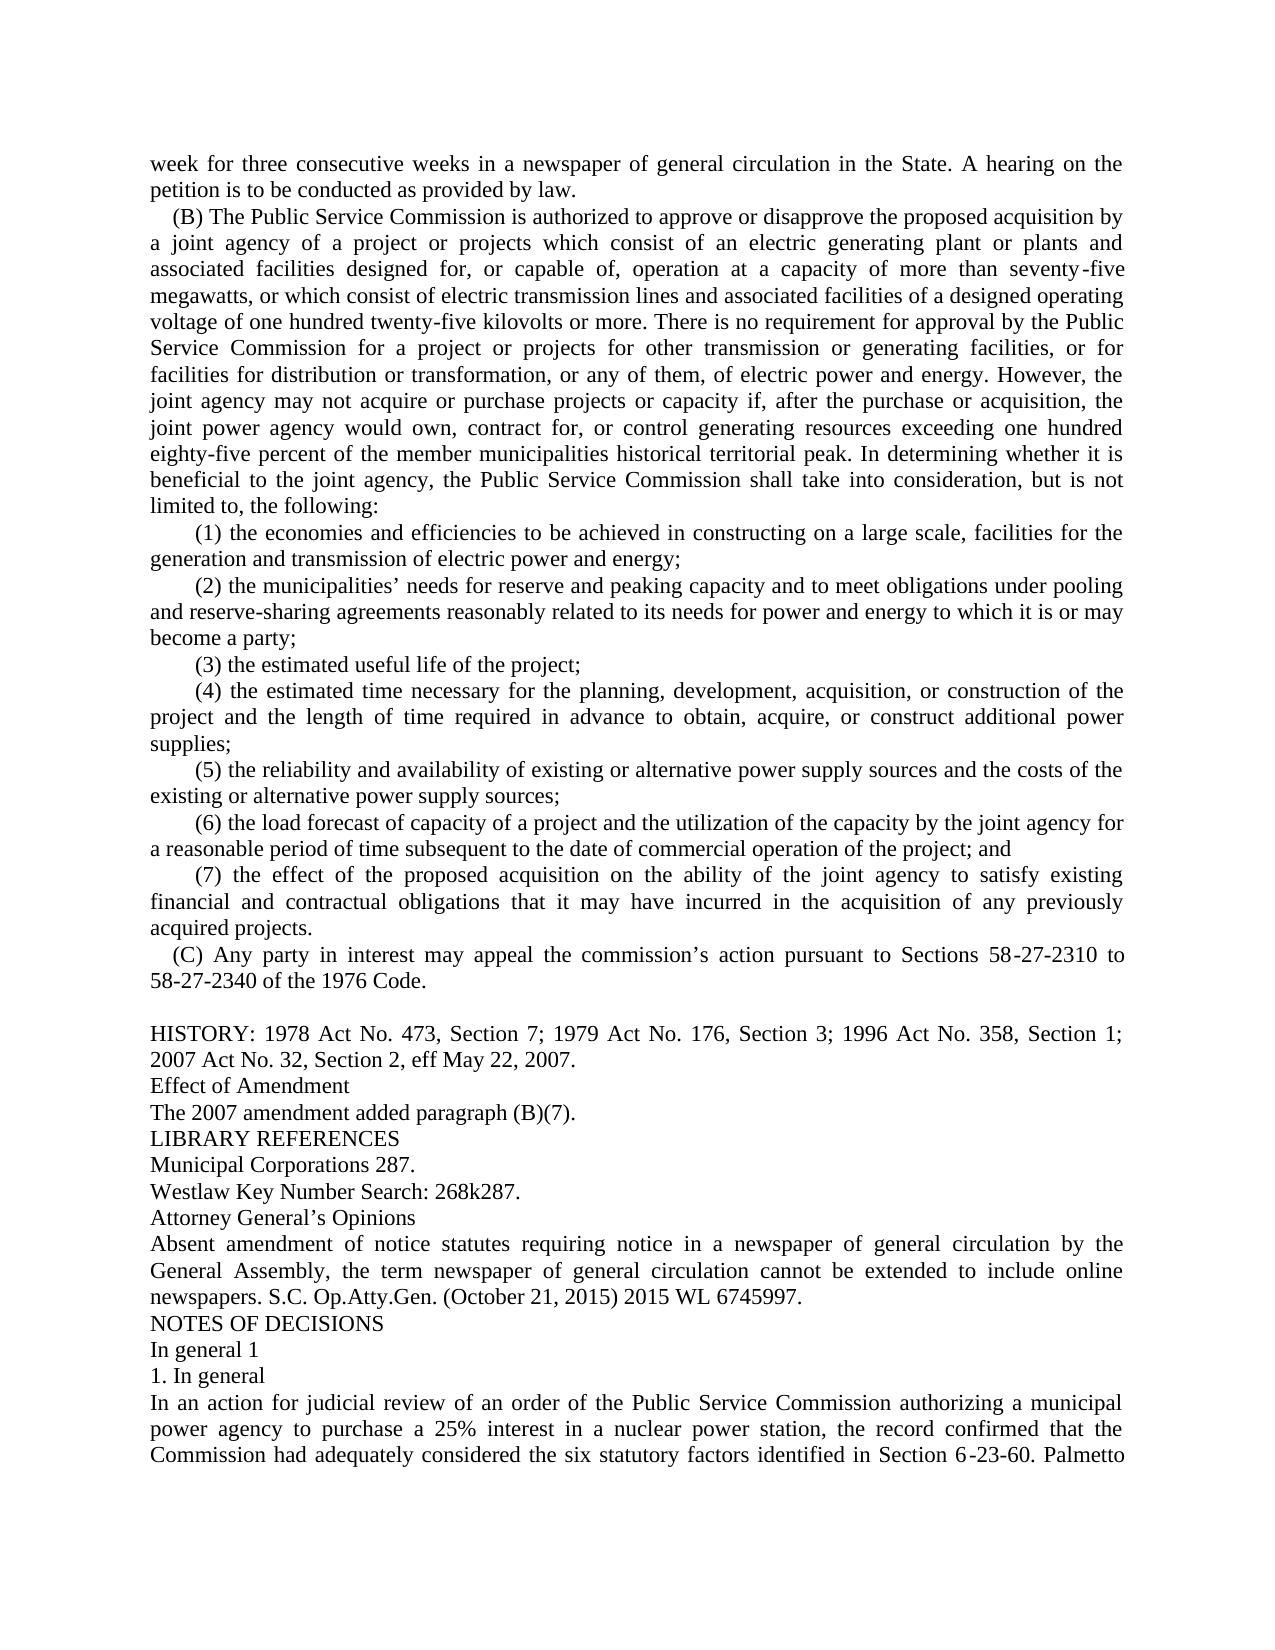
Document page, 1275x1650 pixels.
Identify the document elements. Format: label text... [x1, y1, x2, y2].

text Westlaw Key Number Search: 268k287. [150, 1178, 1125, 1204]
text HISTORY: 1978 Act No. 473, Section 7; 1979 Act No. 176, Section 3; 1996 Act No. 358, Section 1; 2007 Act No. 32, Section 2, eff May 22, 2007. [150, 1020, 1125, 1072]
text Absent amendment of notice statutes requiring notice in a newspaper of general circulation by the General Assembly, the term newspaper of general circulation cannot be extended to include online newspapers. S.C. Op.Atty.Gen. (October 21, 2015) 2015 WL 6745997. [150, 1231, 1125, 1309]
text (4) the estimated time necessary for the planning, development, acquisition, or construction of the project and the length of time required in advance to obtain, acquire, or construct additional power supplies; [150, 677, 1125, 756]
text Effect of Amendment [150, 1072, 1125, 1099]
text (1) the economies and efficiencies to be achieved in constructing on a large scale, facilities for the generation and transmission of electric power and energy; [150, 519, 1125, 572]
text (3) the estimated useful life of the project; [150, 651, 1125, 677]
text (5) the reliability and availability of existing or alternative power supply sources and the costs of the existing or alternative power supply sources; [150, 756, 1125, 809]
text Attorney General’s Opinions [150, 1204, 1125, 1231]
text LIBRARY REFERENCES [150, 1125, 1125, 1151]
text (6) the load forecast of capacity of a project and the utilization of the capacity by the joint agency for a reasonable period of time subsequent to the date of commercial operation of the project; and [150, 809, 1125, 862]
text (7) the effect of the proposed acquisition on the ability of the joint agency to satisfy existing financial and contractual obligations that it may have incurred in the acquisition of any previously acquired projects. [150, 862, 1125, 941]
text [150, 1389, 1125, 1468]
text (C) Any party in interest may appeal the commission’s action pursuant to Sections 58-27-2310 to 58-27-2340 of the 1976 Code. [150, 941, 1125, 993]
text The 2007 amendment added paragraph (B)(7). [150, 1099, 1125, 1125]
text Municipal Corporations 287. [150, 1151, 1125, 1178]
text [150, 150, 1125, 203]
text 1. In general [150, 1362, 1125, 1389]
text In general 1 [150, 1336, 1125, 1362]
text (B) The Public Service Commission is authorized to approve or disapprove the proposed acquisition by a joint agency of a project or projects which consist of an electric generating plant or plants and associated facilities designed for, or capable of, operation at a capacity of more than seventy-five megawatts, or which consist of electric transmission lines and associated facilities of a designed operating voltage of one hundred twenty-five kilovolts or more. There is no requirement for approval by the Public Service Commission for a project or projects for other transmission or generating facilities, or for facilities for distribution or transformation, or any of them, of electric power and energy. However, the joint agency may not acquire or purchase projects or capacity if, after the purchase or acquisition, the joint power agency would own, contract for, or control generating resources exceeding one hundred eighty-five percent of the member municipalities historical territorial peak. In determining whether it is beneficial to the joint agency, the Public Service Commission shall take into consideration, but is not limited to, the following: [150, 203, 1125, 519]
text NOTES OF DECISIONS [150, 1309, 1125, 1336]
text (2) the municipalities’ needs for reserve and peaking capacity and to meet obligations under pooling and reserve-sharing agreements reasonably related to its needs for power and energy to which it is or may become a party; [150, 572, 1125, 651]
